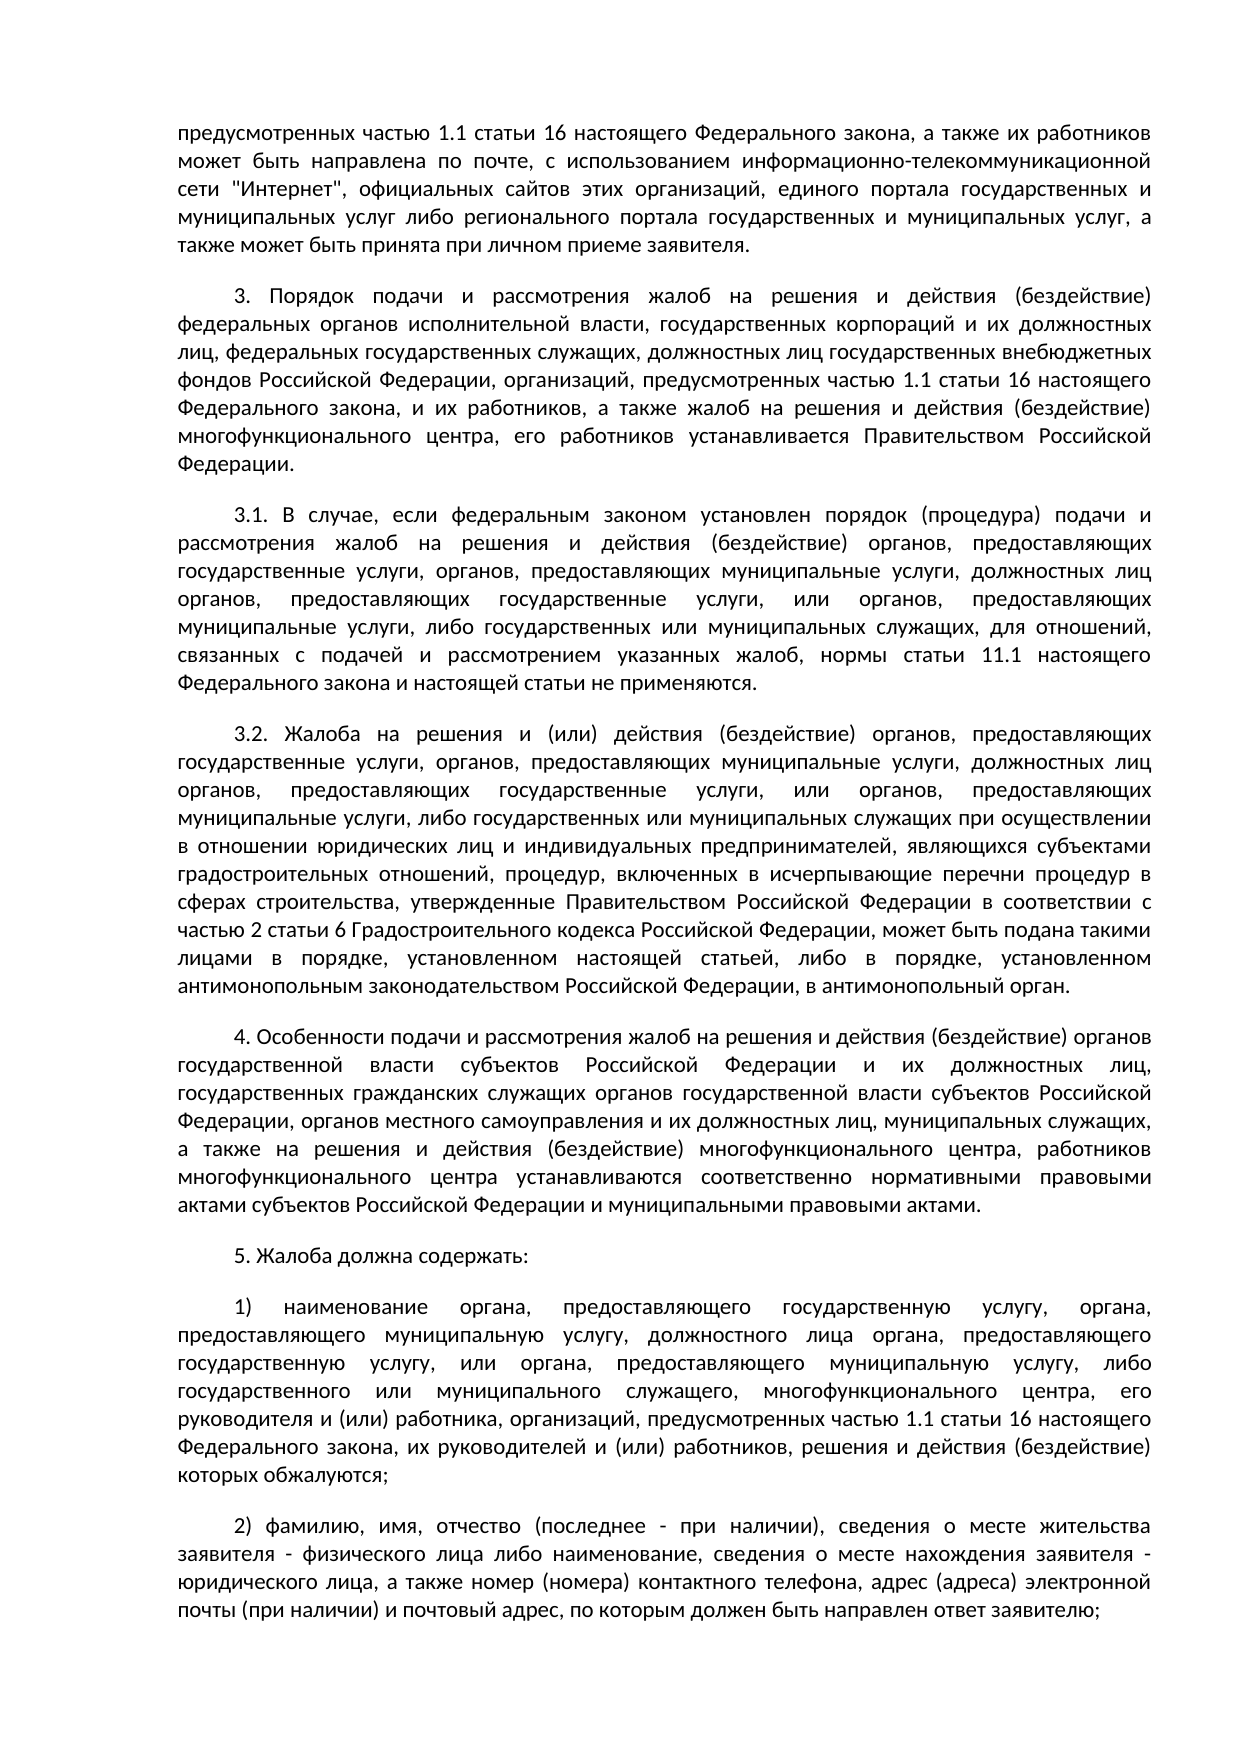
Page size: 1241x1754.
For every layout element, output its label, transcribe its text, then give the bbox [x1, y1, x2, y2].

text 3.2. Жалоба на решения и (или) действия (бездействие) органов, предоставляющих государственные услуги, органов, предоставляющих муниципальные услуги, должностных лиц органов, предоставляющих государственные услуги, или органов, предоставляющих муниципальные услуги, либо государственных или муниципальных служащих при осуществлении в отношении юридических лиц и индивидуальных предпринимателей, являющихся субъектами градостроительных отношений, процедур, включенных в исчерпывающие перечни процедур в сферах строительства, утвержденные Правительством Российской Федерации в соответствии с частью 2 статьи 6 Градостроительного кодекса Российской Федерации, может быть подана такими лицами в порядке, установленном настоящей статьей, либо в порядке, установленном антимонопольным законодательством Российской Федерации, в антимонопольный орган. [177, 719, 1152, 999]
text 3.1. В случае, если федеральным законом установлен порядок (процедура) подачи и рассмотрения жалоб на решения и действия (бездействие) органов, предоставляющих государственные услуги, органов, предоставляющих муниципальные услуги, должностных лиц органов, предоставляющих государственные услуги, или органов, предоставляющих муниципальные услуги, либо государственных или муниципальных служащих, для отношений, связанных с подачей и рассмотрением указанных жалоб, нормы статьи 11.1 настоящего Федерального закона и настоящей статьи не применяются. [177, 500, 1152, 696]
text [177, 118, 1152, 258]
text 4. Особенности подачи и рассмотрения жалоб на решения и действия (бездействие) органов государственной власти субъектов Российской Федерации и их должностных лиц, государственных гражданских служащих органов государственной власти субъектов Российской Федерации, органов местного самоуправления и их должностных лиц, муниципальных служащих, а также на решения и действия (бездействие) многофункционального центра, работников многофункционального центра устанавливаются соответственно нормативными правовыми актами субъектов Российской Федерации и муниципальными правовыми актами. [177, 1022, 1152, 1218]
text 2) фамилию, имя, отчество (последнее - при наличии), сведения о месте жительства заявителя - физического лица либо наименование, сведения о месте нахождения заявителя - юридического лица, а также номер (номера) контактного телефона, адрес (адреса) электронной почты (при наличии) и почтовый адрес, по которым должен быть направлен ответ заявителю; [177, 1511, 1152, 1623]
text 5. Жалоба должна содержать: [177, 1241, 1152, 1269]
text 3. Порядок подачи и рассмотрения жалоб на решения и действия (бездействие) федеральных органов исполнительной власти, государственных корпораций и их должностных лиц, федеральных государственных служащих, должностных лиц государственных внебюджетных фондов Российской Федерации, организаций, предусмотренных частью 1.1 статьи 16 настоящего Федерального закона, и их работников, а также жалоб на решения и действия (бездействие) многофункционального центра, его работников устанавливается Правительством Российской Федерации. [177, 281, 1152, 477]
text 1) наименование органа, предоставляющего государственную услугу, органа, предоставляющего муниципальную услугу, должностного лица органа, предоставляющего государственную услугу, или органа, предоставляющего муниципальную услугу, либо государственного или муниципального служащего, многофункционального центра, его руководителя и (или) работника, организаций, предусмотренных частью 1.1 статьи 16 настоящего Федерального закона, их руководителей и (или) работников, решения и действия (бездействие) которых обжалуются; [177, 1292, 1152, 1488]
